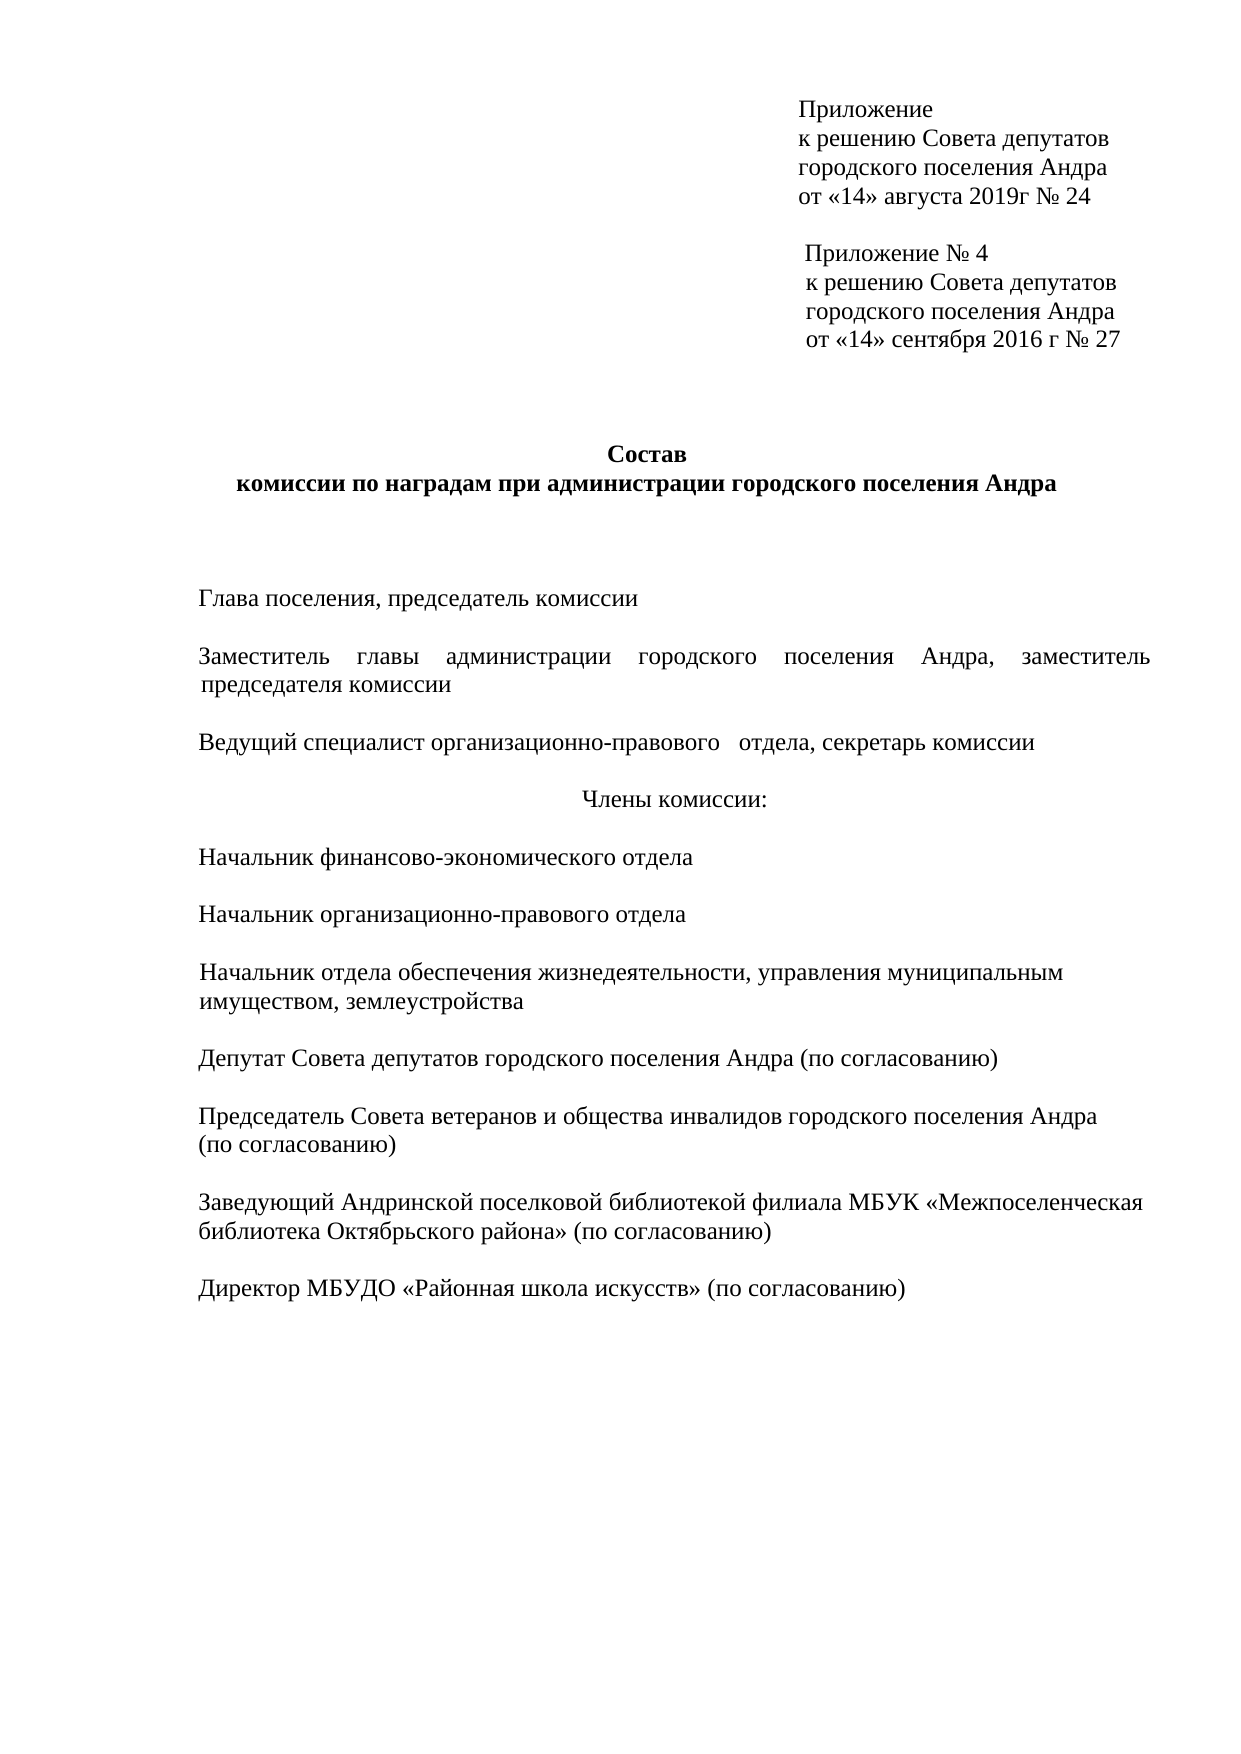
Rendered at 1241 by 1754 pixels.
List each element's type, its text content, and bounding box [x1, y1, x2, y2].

text к решению Совета депутатов [142, 123, 1152, 152]
text Приложение № 4 [142, 238, 1152, 267]
text Состав [142, 439, 1152, 468]
text от «14» августа 2019г № 24 [142, 181, 1152, 209]
text Начальник финансово-экономического отдела [198, 842, 1152, 871]
text комиссии по наградам при администрации городского поселения Андра [142, 468, 1152, 497]
text Глава поселения, председатель комиссии [198, 583, 1152, 612]
text Депутат Совета депутатов городского поселения Андра (по согласованию) [142, 1043, 1152, 1072]
text Начальник организационно-правового отдела [198, 899, 1152, 928]
text Начальник отдела обеспечения жизнедеятельности, управления муниципальным [124, 957, 1152, 986]
text Директор МБУДО «Районная школа искусств» (по согласованию) [142, 1273, 1152, 1302]
text Ведущий специалист организационно-правового отдела, секретарь комиссии [198, 727, 1152, 756]
text Приложение [142, 94, 1152, 123]
text Заведующий Андринской поселковой библиотекой филиала МБУК «Межпоселенческая [142, 1187, 1152, 1216]
text имуществом, землеустройства [124, 986, 1152, 1014]
text городского поселения Андра [142, 152, 1152, 181]
text библиотека Октябрьского района» (по согласованию) [142, 1216, 1152, 1244]
text Члены комиссии: [142, 784, 1152, 813]
text Заместитель главы администрации городского поселения Андра, заместитель председателя комиссии [198, 641, 1152, 698]
text к решению Совета депутатов городского поселения Андра [806, 267, 1152, 324]
text (по согласованию) [142, 1129, 1152, 1158]
text Председатель Совета ветеранов и общества инвалидов городского поселения Андра [142, 1101, 1152, 1129]
text от «14» сентября 2016 г № 27 [806, 324, 1152, 353]
